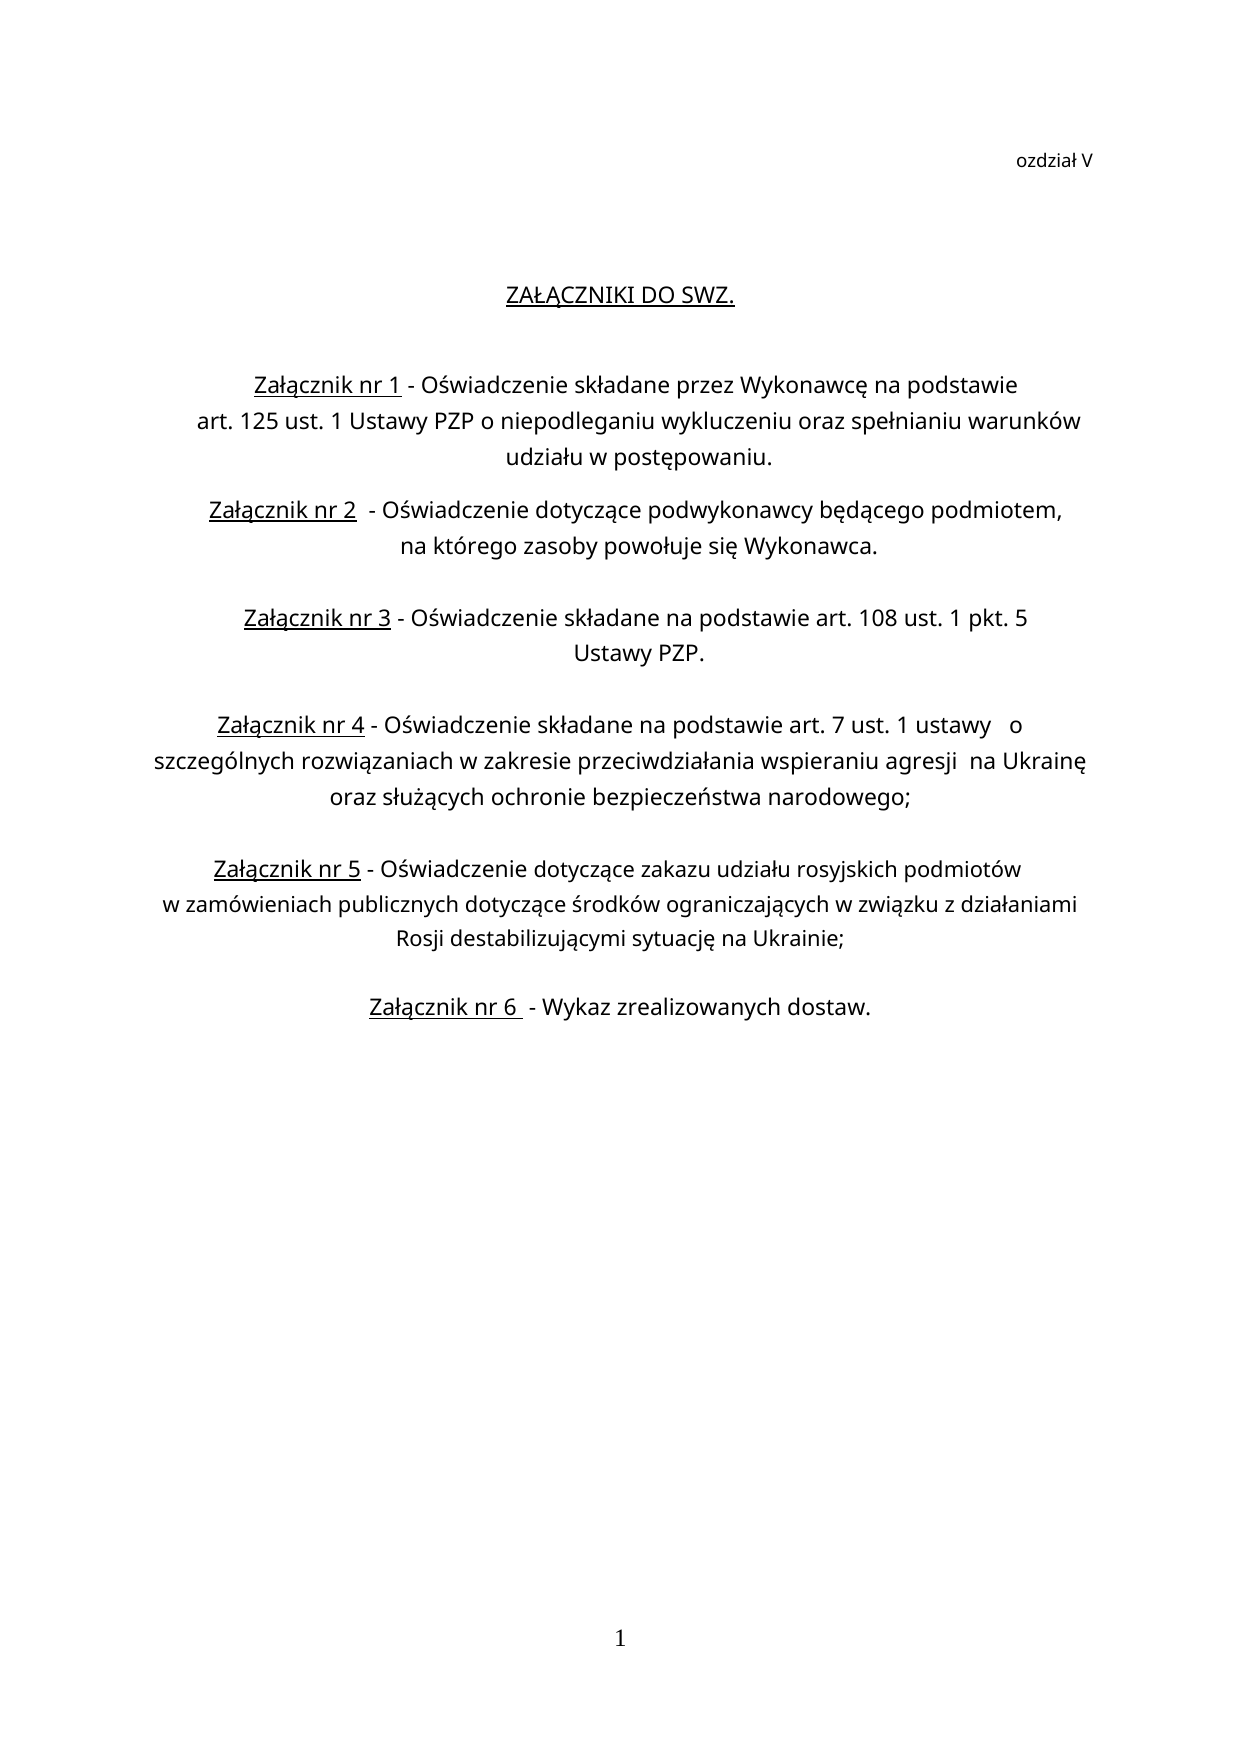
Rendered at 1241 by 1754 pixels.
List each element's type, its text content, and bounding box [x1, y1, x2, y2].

text Załącznik nr 6 - Wykaz zrealizowanych dostaw. [148, 991, 1093, 1022]
text Załącznik nr 5 - Oświadczenie dotyczące zakazu udziału rosyjskich podmiotów w zamówieniach publicznych dotyczące środków ograniczających w związku z działaniami Rosji destabilizującymi sytuację na Ukrainie; [148, 853, 1093, 953]
text Załącznik nr 3 - Oświadczenie składane na podstawie art. 108 ust. 1 pkt. 5 Ustawy PZP. [185, 601, 1093, 669]
text ozdział V [185, 148, 1093, 173]
text ZAŁĄCZNIKI DO SWZ. [148, 278, 1093, 310]
text Załącznik nr 2 - Oświadczenie dotyczące podwykonawcy będącego podmiotem, na którego zasoby powołuje się Wykonawca. [185, 494, 1093, 561]
text Załącznik nr 4 - Oświadczenie składane na podstawie art. 7 ust. 1 ustawy o szczególnych rozwiązaniach w zakresie przeciwdziałania wspieraniu agresji na Ukrainę oraz służących ochronie bezpieczeństwa narodowego; [148, 709, 1093, 812]
text Załącznik nr 1 - Oświadczenie składane przez Wykonawcę na podstawie art. 125 ust. 1 Ustawy PZP o niepodleganiu wykluczeniu oraz spełnianiu warunków udziału w postępowaniu. [185, 369, 1093, 472]
